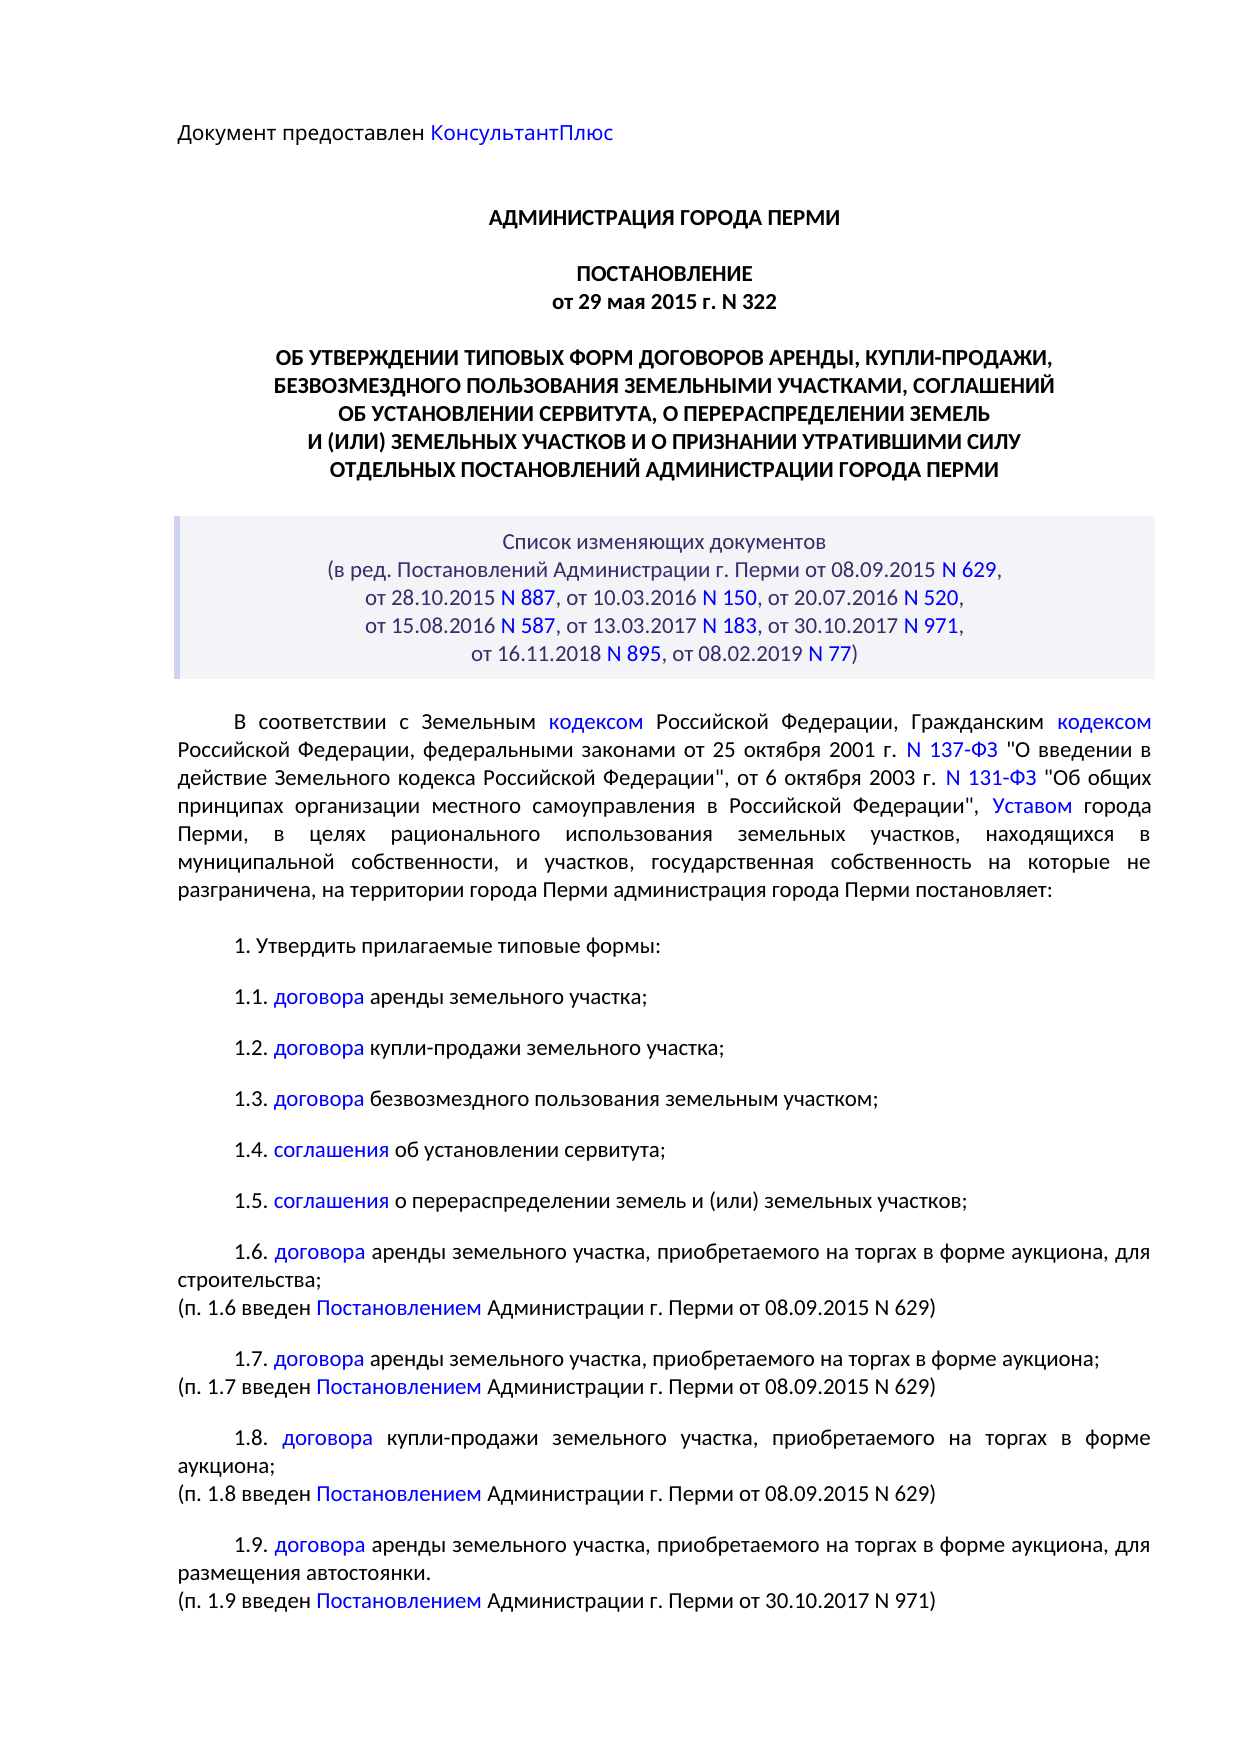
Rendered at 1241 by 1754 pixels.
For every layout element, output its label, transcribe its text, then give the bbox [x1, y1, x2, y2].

text 1.9. договора аренды земельного участка, приобретаемого на торгах в форме аукциона, для размещения автостоянки. [177, 1530, 1152, 1586]
text 1.2. договора купли-продажи земельного участка; [177, 1033, 1152, 1061]
title от 29 мая 2015 г. N 322 [177, 287, 1152, 315]
title И (ИЛИ) ЗЕМЕЛЬНЫХ УЧАСТКОВ И О ПРИЗНАНИИ УТРАТИВШИМИ СИЛУ [177, 427, 1152, 455]
text 1.6. договора аренды земельного участка, приобретаемого на торгах в форме аукциона, для строительства; [177, 1237, 1152, 1293]
text 1.3. договора безвозмездного пользования земельным участком; [177, 1084, 1152, 1112]
table_header Список изменяющих документов (в ред. Постановлений Администрации г. Перми от 08.09.2015 N 629, от 28.10.2015 N 887, от 10.03.2016 N 150, от 20.07.2016 N 520, от 15.08.2016 N 587, от 13.03.2017 N 183, от 30.10.2017 N 971, от 16.11.2018 N 895, от 08.02.2019 N 77) [180, 516, 1149, 679]
text 1.5. соглашения о перераспределении земель и (или) земельных участков; [177, 1186, 1152, 1214]
title ОБ УСТАНОВЛЕНИИ СЕРВИТУТА, О ПЕРЕРАСПРЕДЕЛЕНИИ ЗЕМЕЛЬ [177, 399, 1152, 427]
text (п. 1.7 введен Постановлением Администрации г. Перми от 08.09.2015 N 629) [177, 1372, 1152, 1400]
text 1. Утвердить прилагаемые типовые формы: [177, 931, 1152, 959]
title АДМИНИСТРАЦИЯ ГОРОДА ПЕРМИ [177, 203, 1152, 231]
text (п. 1.9 введен Постановлением Администрации г. Перми от 30.10.2017 N 971) [177, 1586, 1152, 1614]
text (п. 1.6 введен Постановлением Администрации г. Перми от 08.09.2015 N 629) [177, 1293, 1152, 1321]
title ОТДЕЛЬНЫХ ПОСТАНОВЛЕНИЙ АДМИНИСТРАЦИИ ГОРОДА ПЕРМИ [177, 455, 1152, 483]
title ОБ УТВЕРЖДЕНИИ ТИПОВЫХ ФОРМ ДОГОВОРОВ АРЕНДЫ, КУПЛИ-ПРОДАЖИ, [177, 343, 1152, 371]
title ПОСТАНОВЛЕНИЕ [177, 259, 1152, 287]
title БЕЗВОЗМЕЗДНОГО ПОЛЬЗОВАНИЯ ЗЕМЕЛЬНЫМИ УЧАСТКАМИ, СОГЛАШЕНИЙ [177, 371, 1152, 399]
text 1.1. договора аренды земельного участка; [177, 982, 1152, 1010]
text 1.4. соглашения об установлении сервитута; [177, 1135, 1152, 1163]
text (п. 1.8 введен Постановлением Администрации г. Перми от 08.09.2015 N 629) [177, 1479, 1152, 1507]
title Документ предоставлен КонсультантПлюс [177, 118, 1152, 175]
text В соответствии с Земельным кодексом Российской Федерации, Гражданским кодексом Российской Федерации, федеральными законами от 25 октября 2001 г. N 137-ФЗ "О введении в действие Земельного кодекса Российской Федерации", от 6 октября 2003 г. N 131-ФЗ "Об общих принципах организации местного самоуправления в Российской Федерации", Уставом города Перми, в целях рационального использования земельных участков, находящихся в муниципальной собственности, и участков, государственная собственность на которые не разграничена, на территории города Перми администрация города Перми постановляет: [177, 707, 1152, 903]
text 1.8. договора купли-продажи земельного участка, приобретаемого на торгах в форме аукциона; [177, 1423, 1152, 1479]
text 1.7. договора аренды земельного участка, приобретаемого на торгах в форме аукциона; [177, 1344, 1152, 1372]
